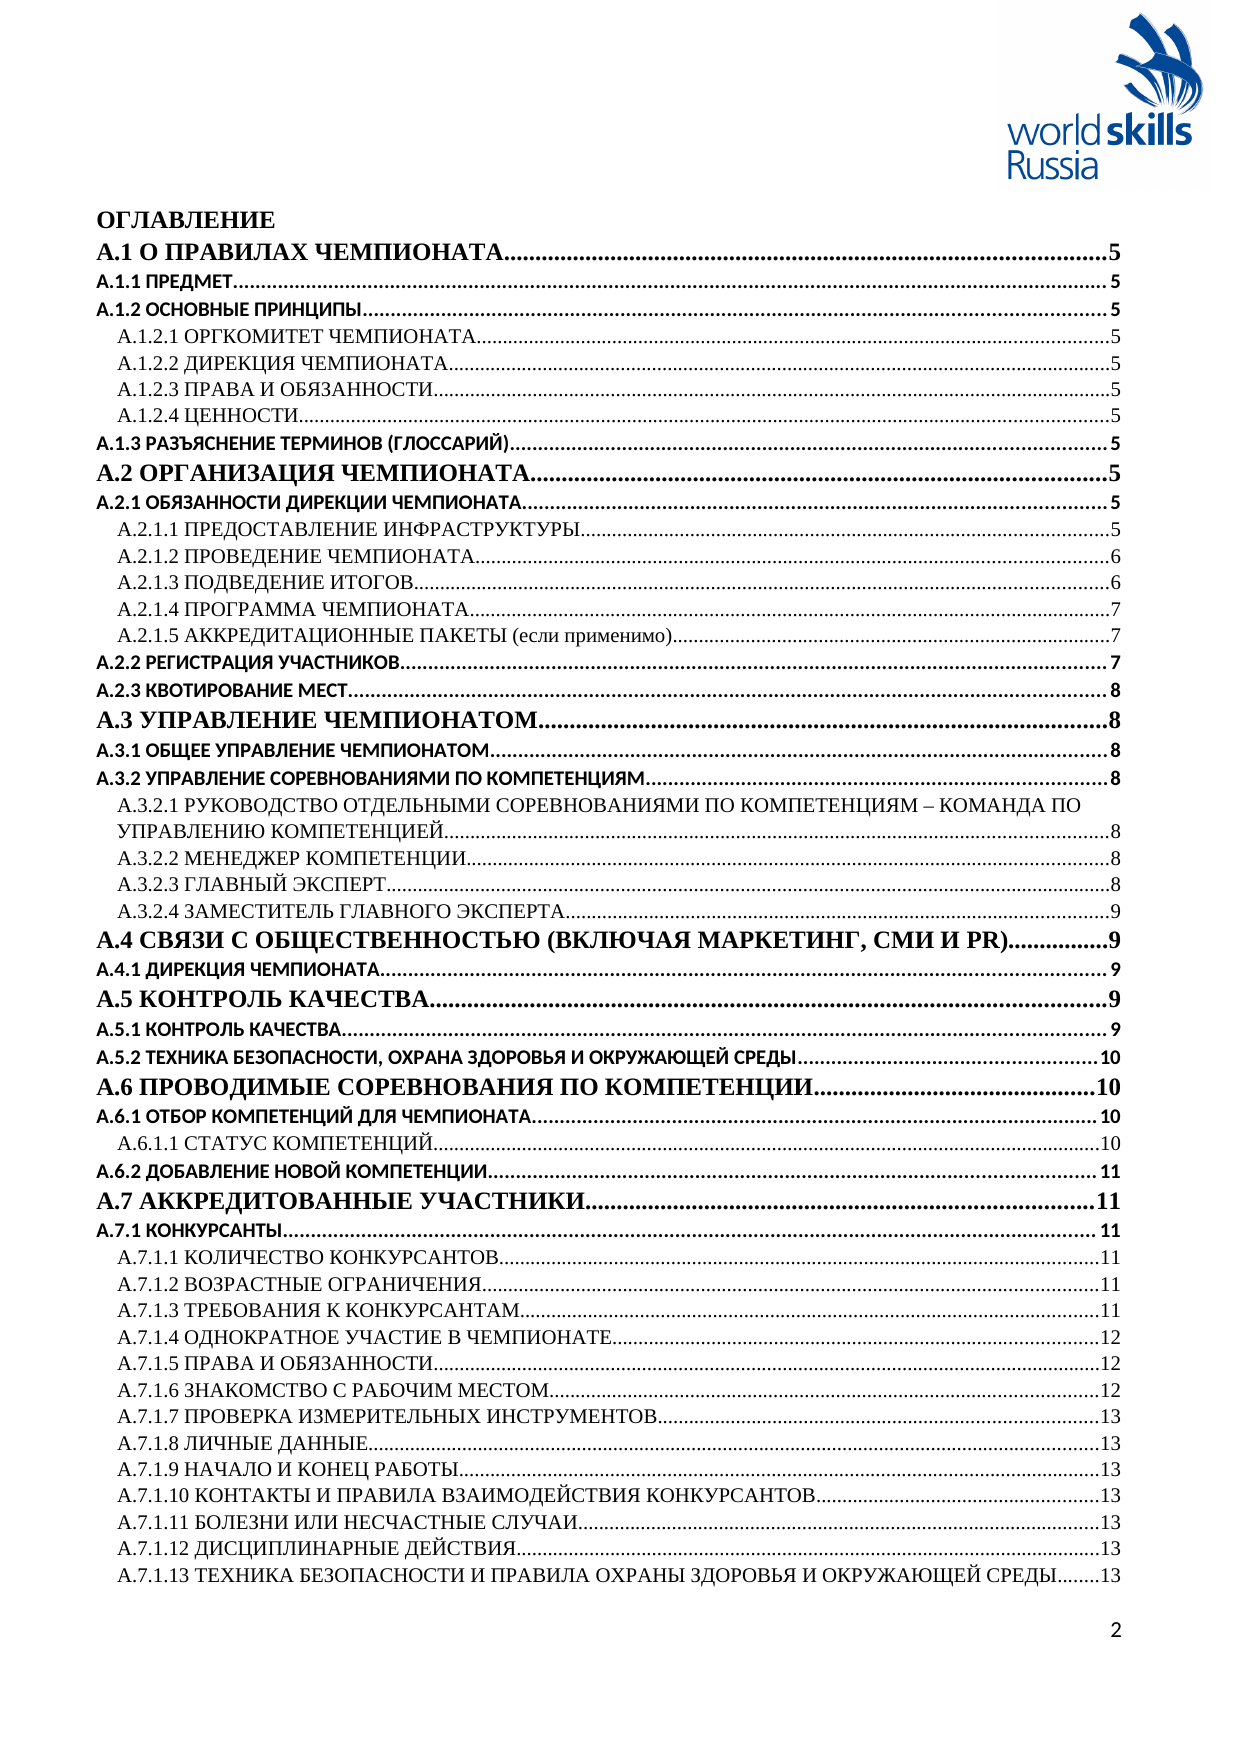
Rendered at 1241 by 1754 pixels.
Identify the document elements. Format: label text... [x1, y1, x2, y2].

text A.2.3 КВОТИРОВАНИЕ МЕСТ 8 [96, 677, 1122, 703]
text A.2.1.1 ПРЕДОСТАВЛЕНИЕ ИНФРАСТРУКТУРЫ 5 [116, 517, 1122, 541]
text А.7.1.12 ДИСЦИПЛИНАРНЫЕ ДЕЙСТВИЯ 13 [116, 1536, 1122, 1560]
text A.2.2 РЕГИСТРАЦИЯ УЧАСТНИКОВ 7 [96, 649, 1122, 675]
text А.7.1.11 БОЛЕЗНИ ИЛИ НЕСЧАСТНЫЕ СЛУЧАИ 13 [116, 1510, 1122, 1534]
text А.7.1.8 ЛИЧНЫЕ ДАННЫЕ 13 [116, 1430, 1122, 1454]
text A.3.2.3 ГЛАВНЫЙ ЭКСПЕРТ 8 [116, 872, 1122, 896]
text ОГЛАВЛЕНИЕ [96, 205, 1122, 234]
text A.5 КОНТРОЛЬ КАЧЕСТВА 9 [96, 984, 1122, 1013]
text А.7.1.9 НАЧАЛО И КОНЕЦ РАБОТЫ 13 [116, 1457, 1122, 1481]
text A.5.1 КОНТРОЛЬ КАЧЕСТВА 9 [96, 1016, 1122, 1041]
text А.7.1.1 КОЛИЧЕСТВО КОНКУРСАНТОВ 11 [116, 1245, 1122, 1269]
text A.4.1 ДИРЕКЦИЯ ЧЕМПИОНАТА 9 [96, 957, 1122, 982]
text A.1 О ПРАВИЛАХ ЧЕМПИОНАТА 5 [96, 237, 1122, 265]
text A.2.1.5 АККРЕДИТАЦИОННЫЕ ПАКЕТЫ (если применимо) 7 [116, 623, 1122, 647]
text А.6.1 ОТБОР КОМПЕТЕНЦИЙ ДЛЯ ЧЕМПИОНАТА 10 [96, 1103, 1122, 1129]
text A.3 УПРАВЛЕНИЕ ЧЕМПИОНАТОМ 8 [96, 705, 1122, 734]
text А.7.1.3 ТРЕБОВАНИЯ К КОНКУРСАНТАМ 11 [116, 1298, 1122, 1322]
text A.2.1.2 ПРОВЕДЕНИЕ ЧЕМПИОНАТА 6 [116, 544, 1122, 568]
text A.2.1.4 ПРОГРАММА ЧЕМПИОНАТА 7 [116, 597, 1122, 621]
text A.1.2.3 ПРАВА И ОБЯЗАННОСТИ 5 [116, 377, 1122, 401]
text A.1.2.2 ДИРЕКЦИЯ ЧЕМПИОНАТА 5 [116, 350, 1122, 374]
text A.3.2.2 МЕНЕДЖЕР КОМПЕТЕНЦИИ 8 [116, 846, 1122, 870]
text А.7.1.10 КОНТАКТЫ И ПРАВИЛА ВЗАИМОДЕЙСТВИЯ КОНКУРСАНТОВ 13 [116, 1483, 1122, 1507]
text A.1.1 ПРЕДМЕТ 5 [96, 268, 1122, 293]
text А.7.1.13 ТЕХНИКА БЕЗОПАСНОСТИ И ПРАВИЛА ОХРАНЫ ЗДОРОВЬЯ И ОКРУЖАЮЩЕЙ СРЕДЫ 13 [116, 1563, 1122, 1587]
text A.1.2.1 ОРГКОМИТЕТ ЧЕМПИОНАТА 5 [116, 324, 1122, 348]
text A.3.2.4 ЗАМЕСТИТЕЛЬ ГЛАВНОГО ЭКСПЕРТА 9 [116, 898, 1122, 923]
text A.6.1.1 СТАТУС КОМПЕТЕНЦИЙ 10 [116, 1131, 1122, 1155]
text А.6.2 ДОБАВЛЕНИЕ НОВОЙ КОМПЕТЕНЦИИ 11 [96, 1158, 1122, 1183]
text A.4 СВЯЗИ С ОБЩЕСТВЕННОСТЬЮ (ВКЛЮЧАЯ МАРКЕТИНГ, СМИ И PR) 9 [96, 925, 1122, 954]
text A.3.2 УПРАВЛЕНИЕ СОРЕВНОВАНИЯМИ ПО КОМПЕТЕНЦИЯМ 8 [96, 765, 1122, 790]
text A.3.2.1 РУКОВОДСТВО ОТДЕЛЬНЫМИ СОРЕВНОВАНИЯМИ ПО КОМПЕТЕНЦИЯМ – КОМАНДА ПО УПРАВЛЕНИЮ КОМПЕТЕНЦИЕЙ 8 [116, 793, 1122, 843]
text А.7.1.6 ЗНАКОМСТВО С РАБОЧИМ МЕСТОМ 12 [116, 1377, 1122, 1402]
text А.7.1.4 ОДНОКРАТНОЕ УЧАСТИЕ В ЧЕМПИОНАТЕ 12 [116, 1324, 1122, 1349]
text А.7 АККРЕДИТОВАННЫЕ УЧАСТНИКИ 11 [96, 1186, 1122, 1214]
text А.6 ПРОВОДИМЫЕ СОРЕВНОВАНИЯ ПО КОМПЕТЕНЦИИ 10 [96, 1072, 1122, 1101]
text A.2 ОРГАНИЗАЦИЯ ЧЕМПИОНАТА 5 [96, 458, 1122, 486]
text A.2.1.3 ПОДВЕДЕНИЕ ИТОГОВ 6 [116, 570, 1122, 594]
text A.1.2 ОСНОВНЫЕ ПРИНЦИПЫ 5 [96, 296, 1122, 321]
text A.1.2.4 ЦЕННОСТИ 5 [116, 403, 1122, 427]
text A.2.1 ОБЯЗАННОСТИ ДИРЕКЦИИ ЧЕМПИОНАТА 5 [96, 489, 1122, 515]
text А.7.1.7 ПРОВЕРКА ИЗМЕРИТЕЛЬНЫХ ИНСТРУМЕНТОВ 13 [116, 1404, 1122, 1428]
text А.7.1 КОНКУРСАНТЫ 11 [96, 1217, 1122, 1243]
text A.1.3 РАЗЪЯСНЕНИЕ ТЕРМИНОВ (ГЛОССАРИЙ) 5 [96, 430, 1122, 455]
text A.5.2 ТЕХНИКА БЕЗОПАСНОСТИ, ОХРАНА ЗДОРОВЬЯ И ОКРУЖАЮЩЕЙ СРЕДЫ 10 [96, 1044, 1122, 1069]
text A.3.1 ОБЩЕЕ УПРАВЛЕНИЕ ЧЕМПИОНАТОМ 8 [96, 737, 1122, 762]
text А.7.1.2 ВОЗРАСТНЫЕ ОГРАНИЧЕНИЯ 11 [116, 1272, 1122, 1296]
text А.7.1.5 ПРАВА И ОБЯЗАННОСТИ 12 [116, 1351, 1122, 1375]
